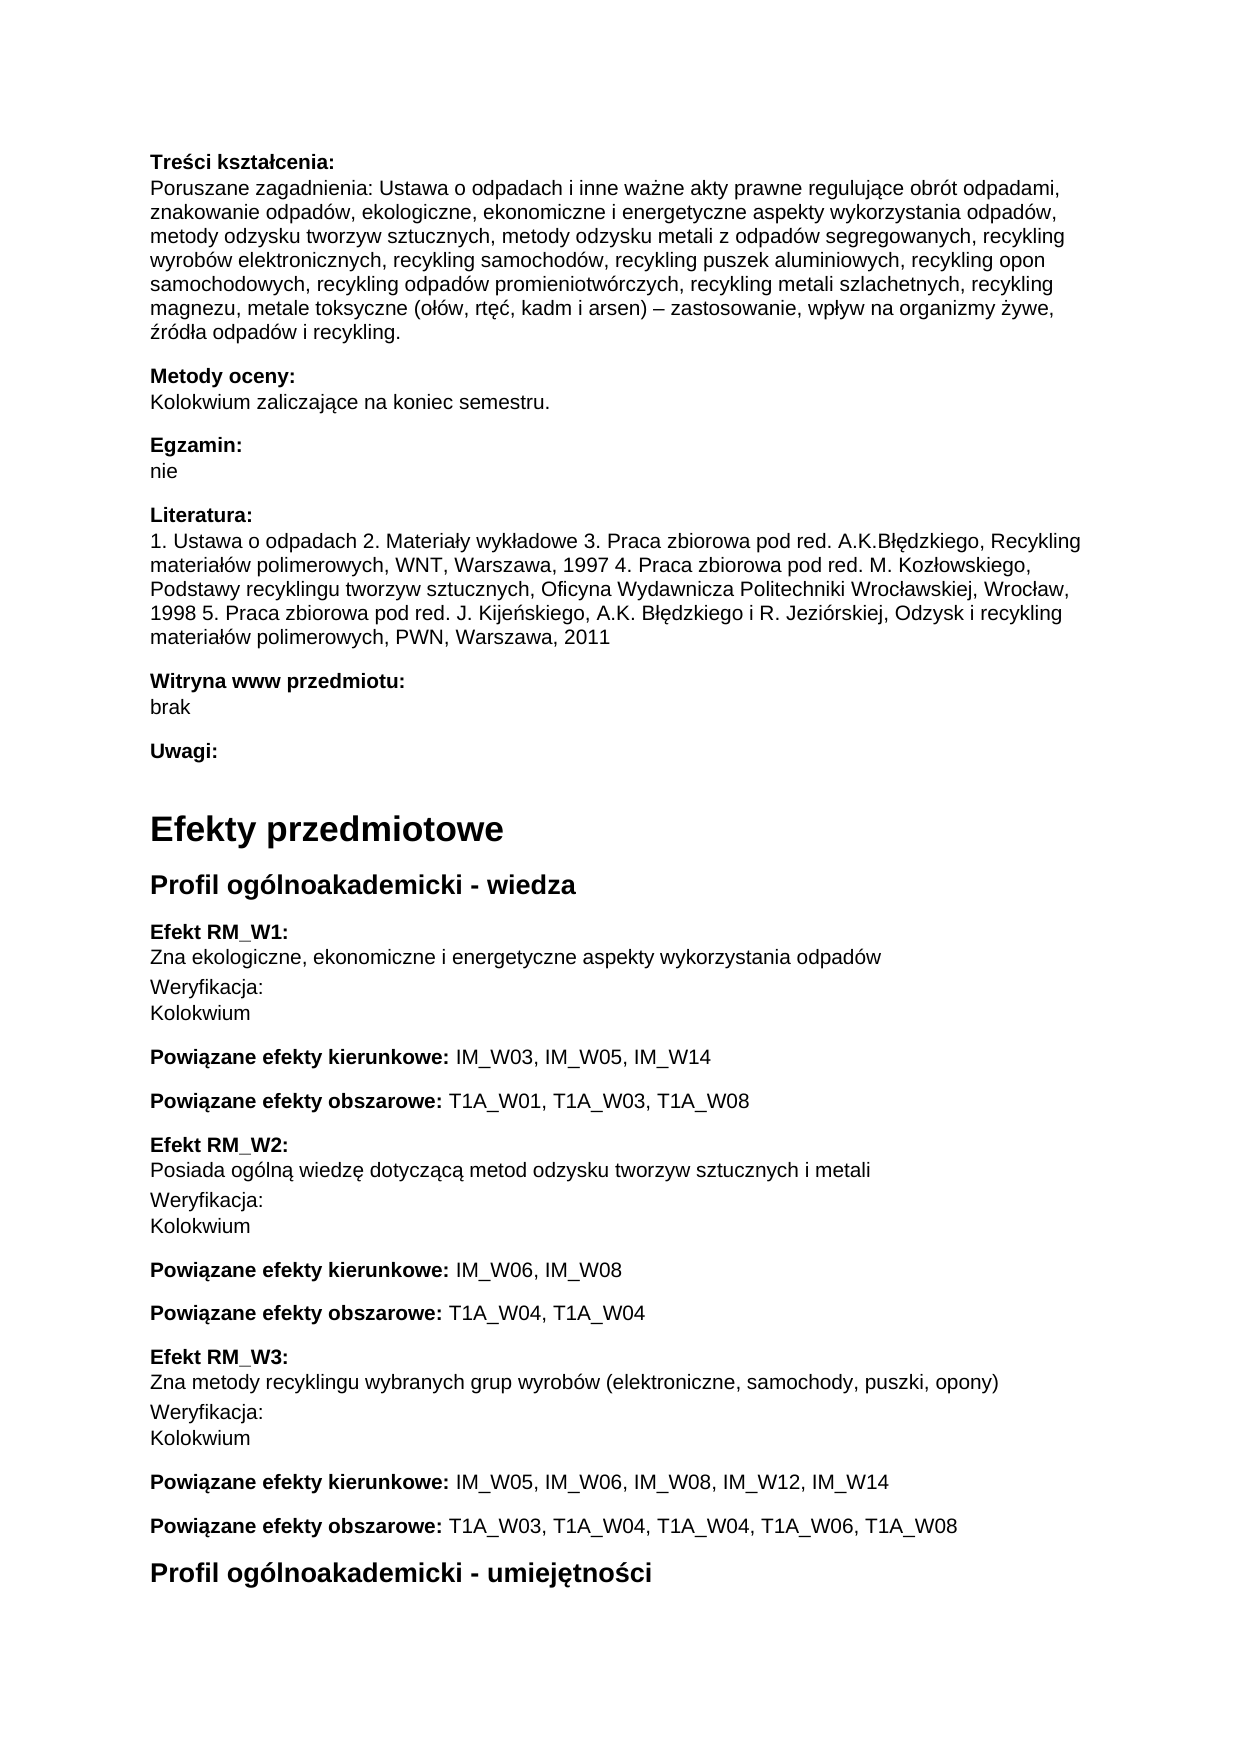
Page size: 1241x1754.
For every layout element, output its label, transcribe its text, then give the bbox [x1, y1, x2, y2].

subtitle Profil ogólnoakademicki - umiejętności [150, 1557, 1090, 1589]
text Kolokwium [150, 1214, 1090, 1238]
text Treści kształcenia: [150, 150, 1090, 174]
text Efekt RM_W1: [150, 920, 1090, 944]
text Poruszane zagadnienia: Ustawa o odpadach i inne ważne akty prawne regulujące obrót odpadami, znakowanie odpadów, ekologiczne, ekonomiczne i energetyczne aspekty wykorzystania odpadów, metody odzysku tworzyw sztucznych, metody odzysku metali z odpadów segregowanych, recykling wyrobów elektronicznych, recykling samochodów, recykling puszek aluminiowych, recykling opon samochodowych, recykling odpadów promieniotwórczych, recykling metali szlachetnych, recykling magnezu, metale toksyczne (ołów, rtęć, kadm i arsen) – zastosowanie, wpływ na organizmy żywe, źródła odpadów i recykling. [150, 176, 1090, 344]
text Powiązane efekty kierunkowe: IM_W06, IM_W08 [150, 1257, 1090, 1281]
text Powiązane efekty kierunkowe: IM_W05, IM_W06, IM_W08, IM_W12, IM_W14 [150, 1470, 1090, 1494]
text Kolokwium zaliczające na koniec semestru. [150, 389, 1090, 413]
text Weryfikacja: [150, 1400, 1090, 1424]
text Powiązane efekty obszarowe: T1A_W01, T1A_W03, T1A_W08 [150, 1089, 1090, 1113]
text Weryfikacja: [150, 1188, 1090, 1212]
text Zna ekologiczne, ekonomiczne i energetyczne aspekty wykorzystania odpadów [150, 945, 1090, 969]
text Kolokwium [150, 1426, 1090, 1450]
text nie [150, 459, 1090, 483]
text 1. Ustawa o odpadach 2. Materiały wykładowe 3. Praca zbiorowa pod red. A.K.Błędzkiego, Recykling materiałów polimerowych, WNT, Warszawa, 1997 4. Praca zbiorowa pod red. M. Kozłowskiego, Podstawy recyklingu tworzyw sztucznych, Oficyna Wydawnicza Politechniki Wrocławskiej, Wrocław, 1998 5. Praca zbiorowa pod red. J. Kijeńskiego, A.K. Błędzkiego i R. Jeziórskiej, Odzysk i recykling materiałów polimerowych, PWN, Warszawa, 2011 [150, 529, 1090, 649]
text Witryna www przedmiotu: [150, 669, 1090, 693]
text Zna metody recyklingu wybranych grup wyrobów (elektroniczne, samochody, puszki, opony) [150, 1370, 1090, 1394]
subtitle Profil ogólnoakademicki - wiedza [150, 869, 1090, 900]
text Powiązane efekty kierunkowe: IM_W03, IM_W05, IM_W14 [150, 1045, 1090, 1069]
text Literatura: [150, 503, 1090, 527]
text Weryfikacja: [150, 975, 1090, 999]
text Posiada ogólną wiedzę dotyczącą metod odzysku tworzyw sztucznych i metali [150, 1157, 1090, 1181]
text Metody oceny: [150, 363, 1090, 387]
text Powiązane efekty obszarowe: T1A_W04, T1A_W04 [150, 1301, 1090, 1325]
text Kolokwium [150, 1001, 1090, 1025]
text Efekt RM_W2: [150, 1132, 1090, 1156]
text Powiązane efekty obszarowe: T1A_W03, T1A_W04, T1A_W04, T1A_W06, T1A_W08 [150, 1514, 1090, 1538]
subtitle Efekty przedmiotowe [150, 808, 1090, 849]
text Uwagi: [150, 738, 1090, 762]
text brak [150, 695, 1090, 719]
text Efekt RM_W3: [150, 1345, 1090, 1369]
text Egzamin: [150, 433, 1090, 457]
